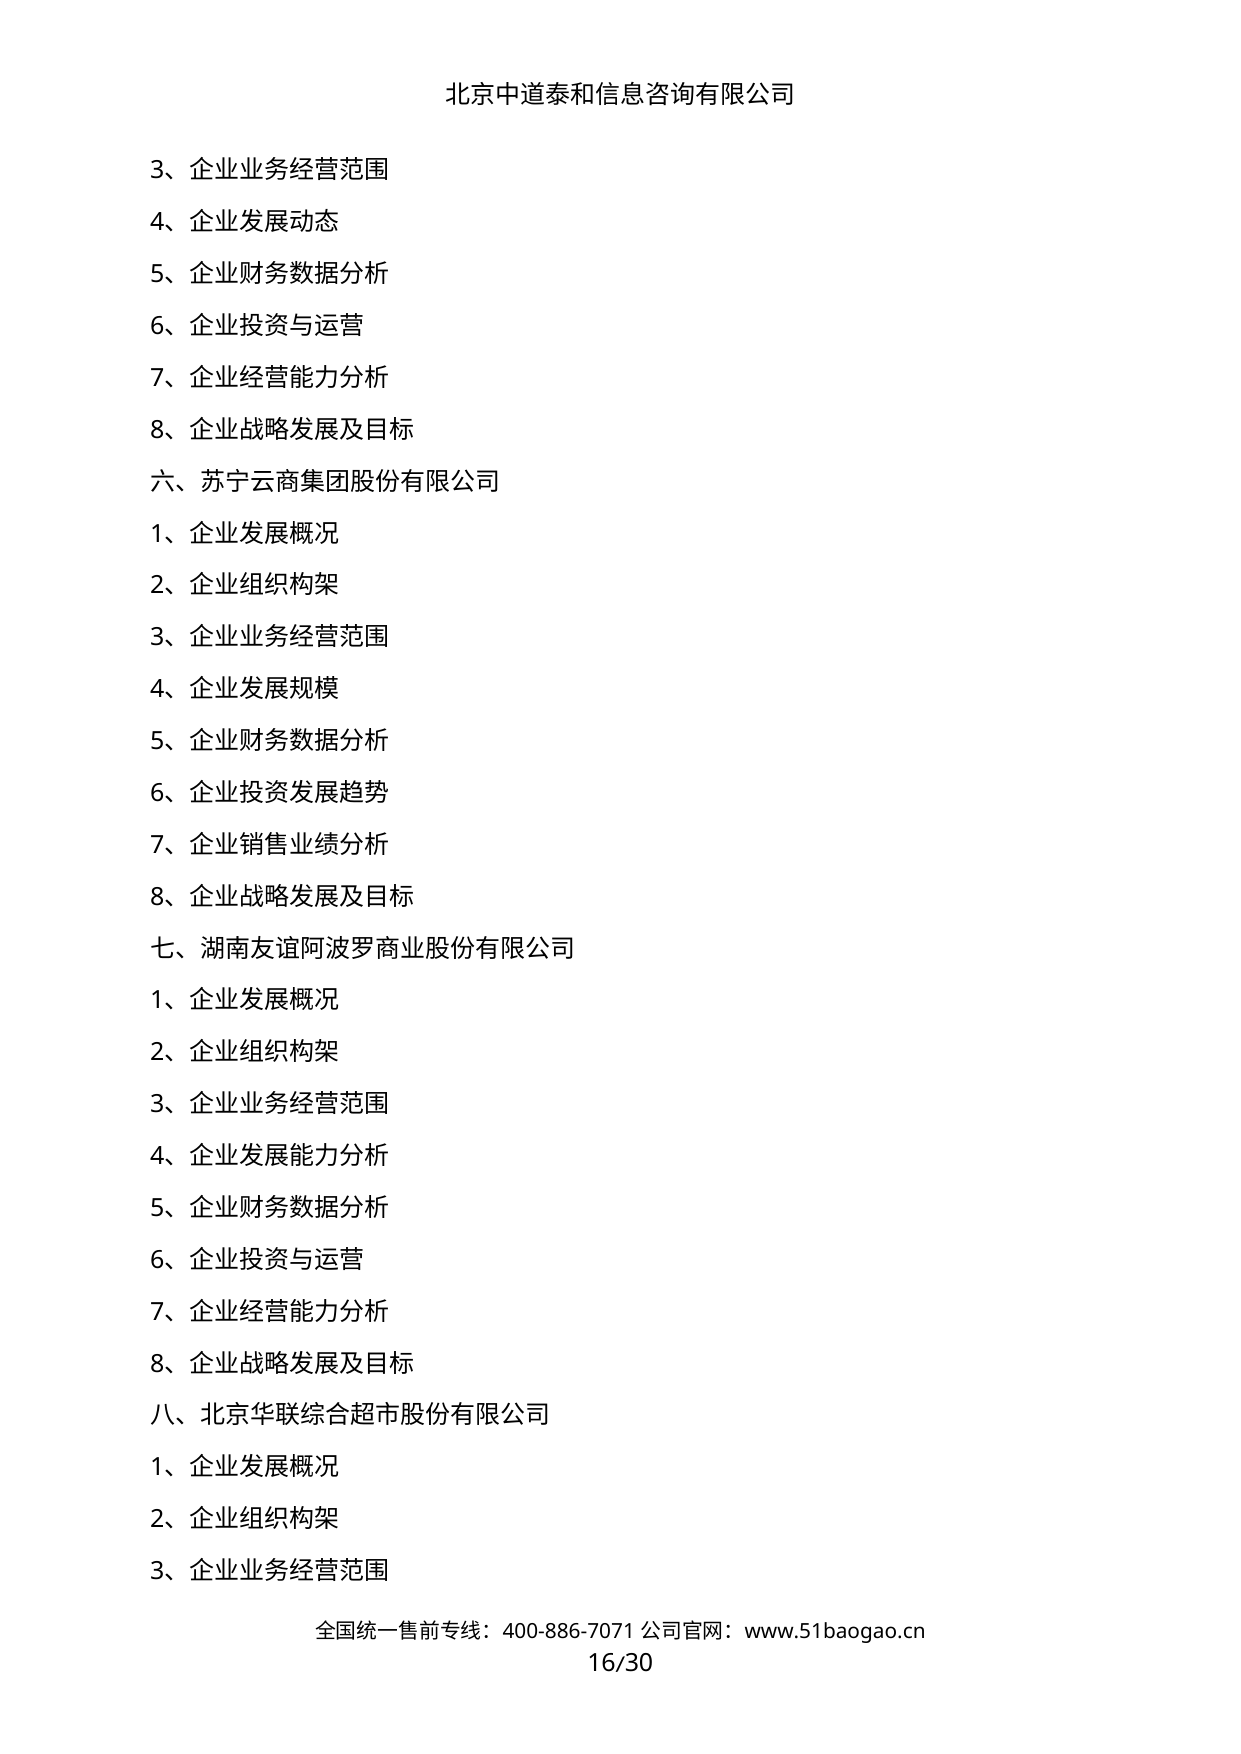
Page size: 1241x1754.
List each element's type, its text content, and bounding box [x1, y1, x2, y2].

text 六、苏宁云商集团股份有限公司 [150, 461, 1090, 497]
text 6、企业投资发展趋势 [150, 772, 1090, 809]
text 6、企业投资与运营 [150, 306, 1090, 342]
text 5、企业财务数据分析 [150, 1187, 1090, 1224]
text 1、企业发展概况 [150, 513, 1090, 549]
text 2、企业组织构架 [150, 1499, 1090, 1535]
text 3、企业业务经营范围 [150, 1084, 1090, 1120]
text 4、企业发展规模 [150, 669, 1090, 705]
text 4、企业发展能力分析 [150, 1136, 1090, 1172]
text 7、企业经营能力分析 [150, 357, 1090, 394]
text 3、企业业务经营范围 [150, 617, 1090, 653]
text 8、企业战略发展及目标 [150, 876, 1090, 912]
text 八、北京华联综合超市股份有限公司 [150, 1395, 1090, 1431]
text 2、企业组织构架 [150, 1032, 1090, 1068]
text 3、企业业务经营范围 [150, 1551, 1090, 1587]
text 5、企业财务数据分析 [150, 721, 1090, 757]
text 七、湖南友谊阿波罗商业股份有限公司 [150, 928, 1090, 964]
text 7、企业销售业绩分析 [150, 824, 1090, 861]
text 1、企业发展概况 [150, 980, 1090, 1016]
text 5、企业财务数据分析 [150, 254, 1090, 290]
text 7、企业经营能力分析 [150, 1291, 1090, 1327]
text 8、企业战略发展及目标 [150, 1343, 1090, 1379]
text 2、企业组织构架 [150, 565, 1090, 601]
text 8、企业战略发展及目标 [150, 409, 1090, 446]
text 1、企业发展概况 [150, 1447, 1090, 1483]
text 6、企业投资与运营 [150, 1239, 1090, 1276]
text 3、企业业务经营范围 [150, 150, 1090, 186]
text 4、企业发展动态 [150, 202, 1090, 238]
